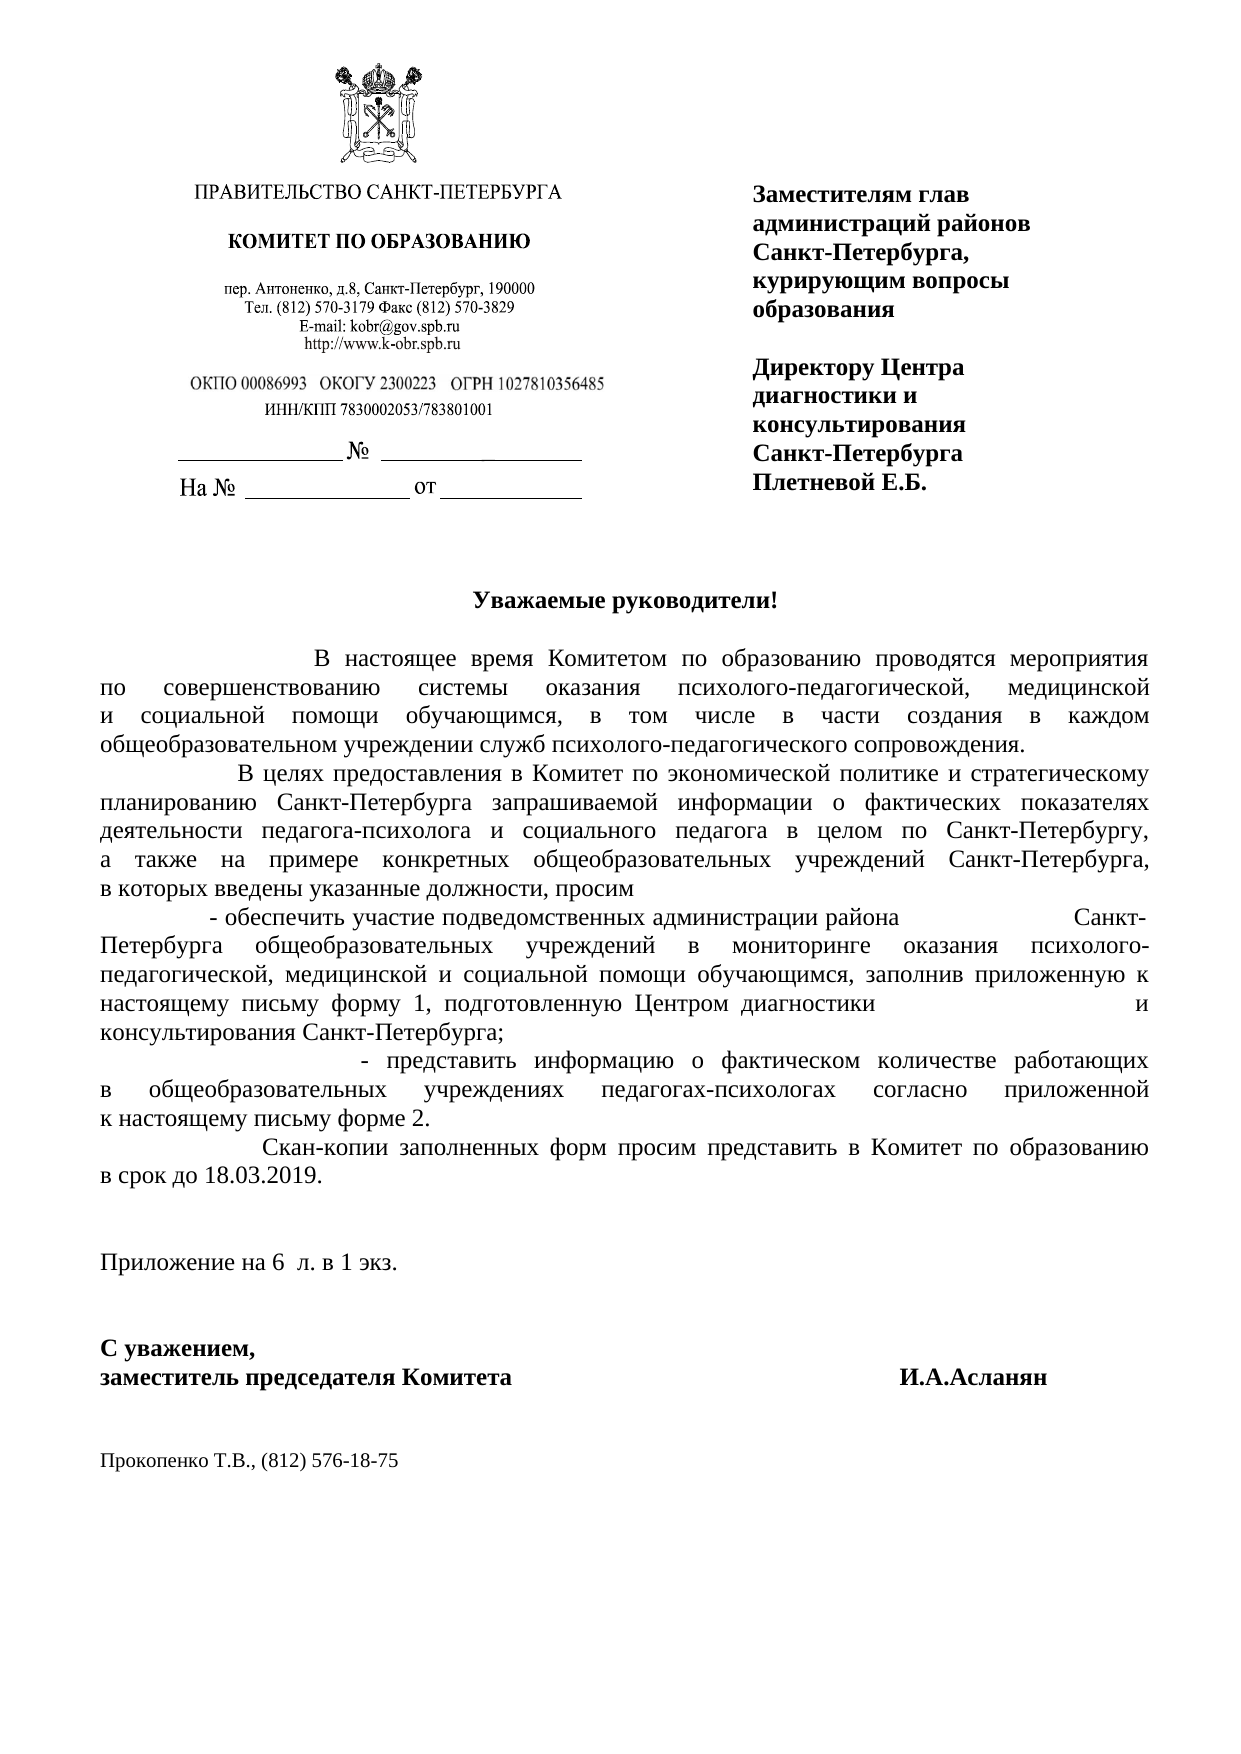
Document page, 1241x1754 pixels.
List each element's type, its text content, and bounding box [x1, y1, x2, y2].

text С уважением, [100, 1333, 1150, 1362]
text Скан-копии заполненных форм просим представить в Комитет по образованию в срок до 18.03.2019. [100, 1132, 1150, 1189]
text В целях предоставления в Комитет по экономической политике и стратегическому планированию Санкт-Петербурга запрашиваемой информации о фактических показателях деятельности педагога-психолога и социального педагога в целом по Санкт-Петербургу, а также на примере конкретных общеобразовательных учреждений Санкт-Петербурга, в которых введены указанные должности, просим [100, 758, 1150, 902]
text В настоящее время Комитетом по образованию проводятся мероприятия по совершенствованию системы оказания психолого-педагогической, медицинской и социальной помощи обучающимся, в том числе в части создания в каждом общеобразовательном учреждении служб психолого-педагогического сопровождения. [100, 643, 1150, 758]
text - обеспечить участие подведомственных администрации района Санкт-Петербурга общеобразовательных учреждений в мониторинге оказания психолого-педагогической, медицинской и социальной помощи обучающимся, заполнив приложенную к настоящему письму форму 1, подготовленную Центром диагностики и консультирования Санкт-Петербурга; [100, 902, 1150, 1045]
text Приложение на 6 л. в 1 экз. [100, 1247, 1150, 1275]
text Уважаемые руководители! [100, 585, 1150, 614]
text заместитель председателя Комитета И.А.Асланян [100, 1362, 1150, 1390]
text - представить информацию о фактическом количестве работающих в общеобразовательных учреждениях педагогах-психологах согласно приложенной к настоящему письму форме 2. [100, 1045, 1150, 1132]
text Прокопенко Т.В., (812) 576-18-75 [100, 1448, 1150, 1472]
picture [188, 374, 605, 392]
